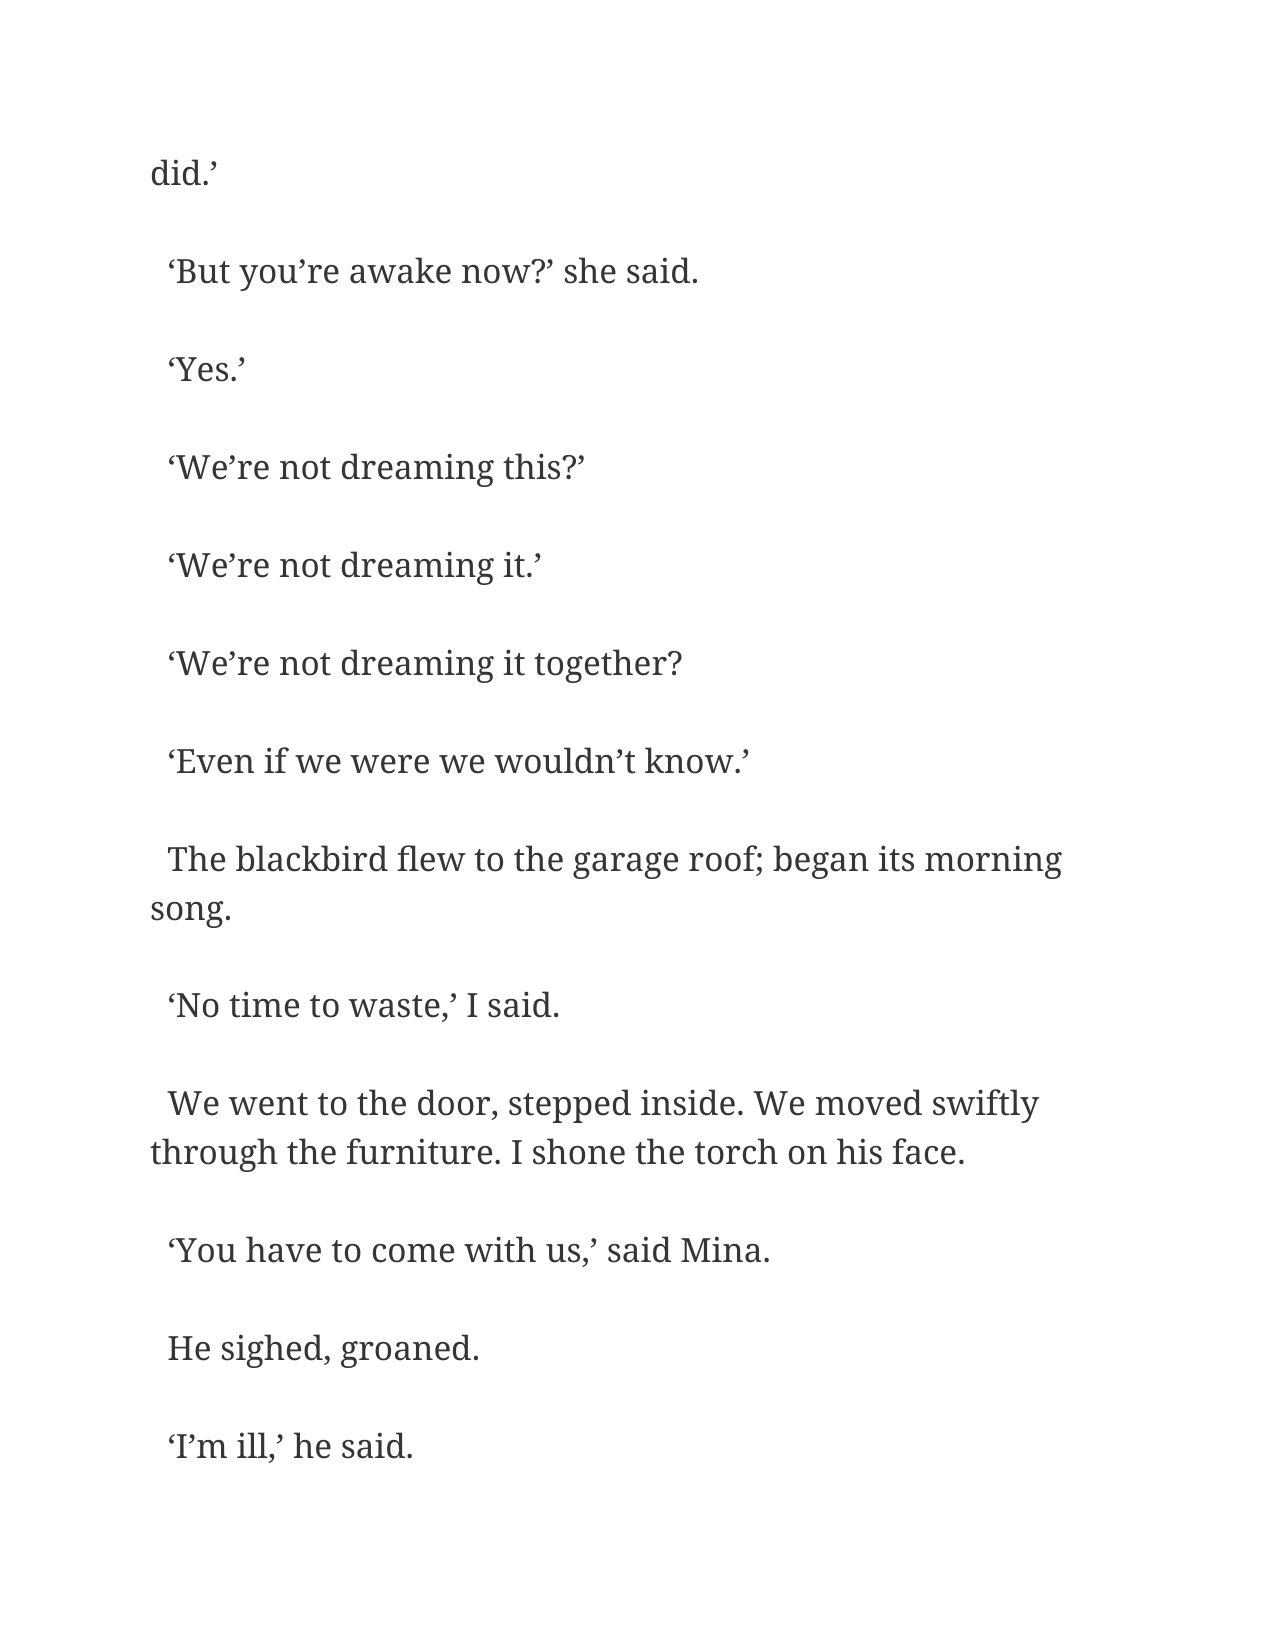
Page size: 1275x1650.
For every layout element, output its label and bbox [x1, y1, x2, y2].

text [150, 150, 1125, 1468]
